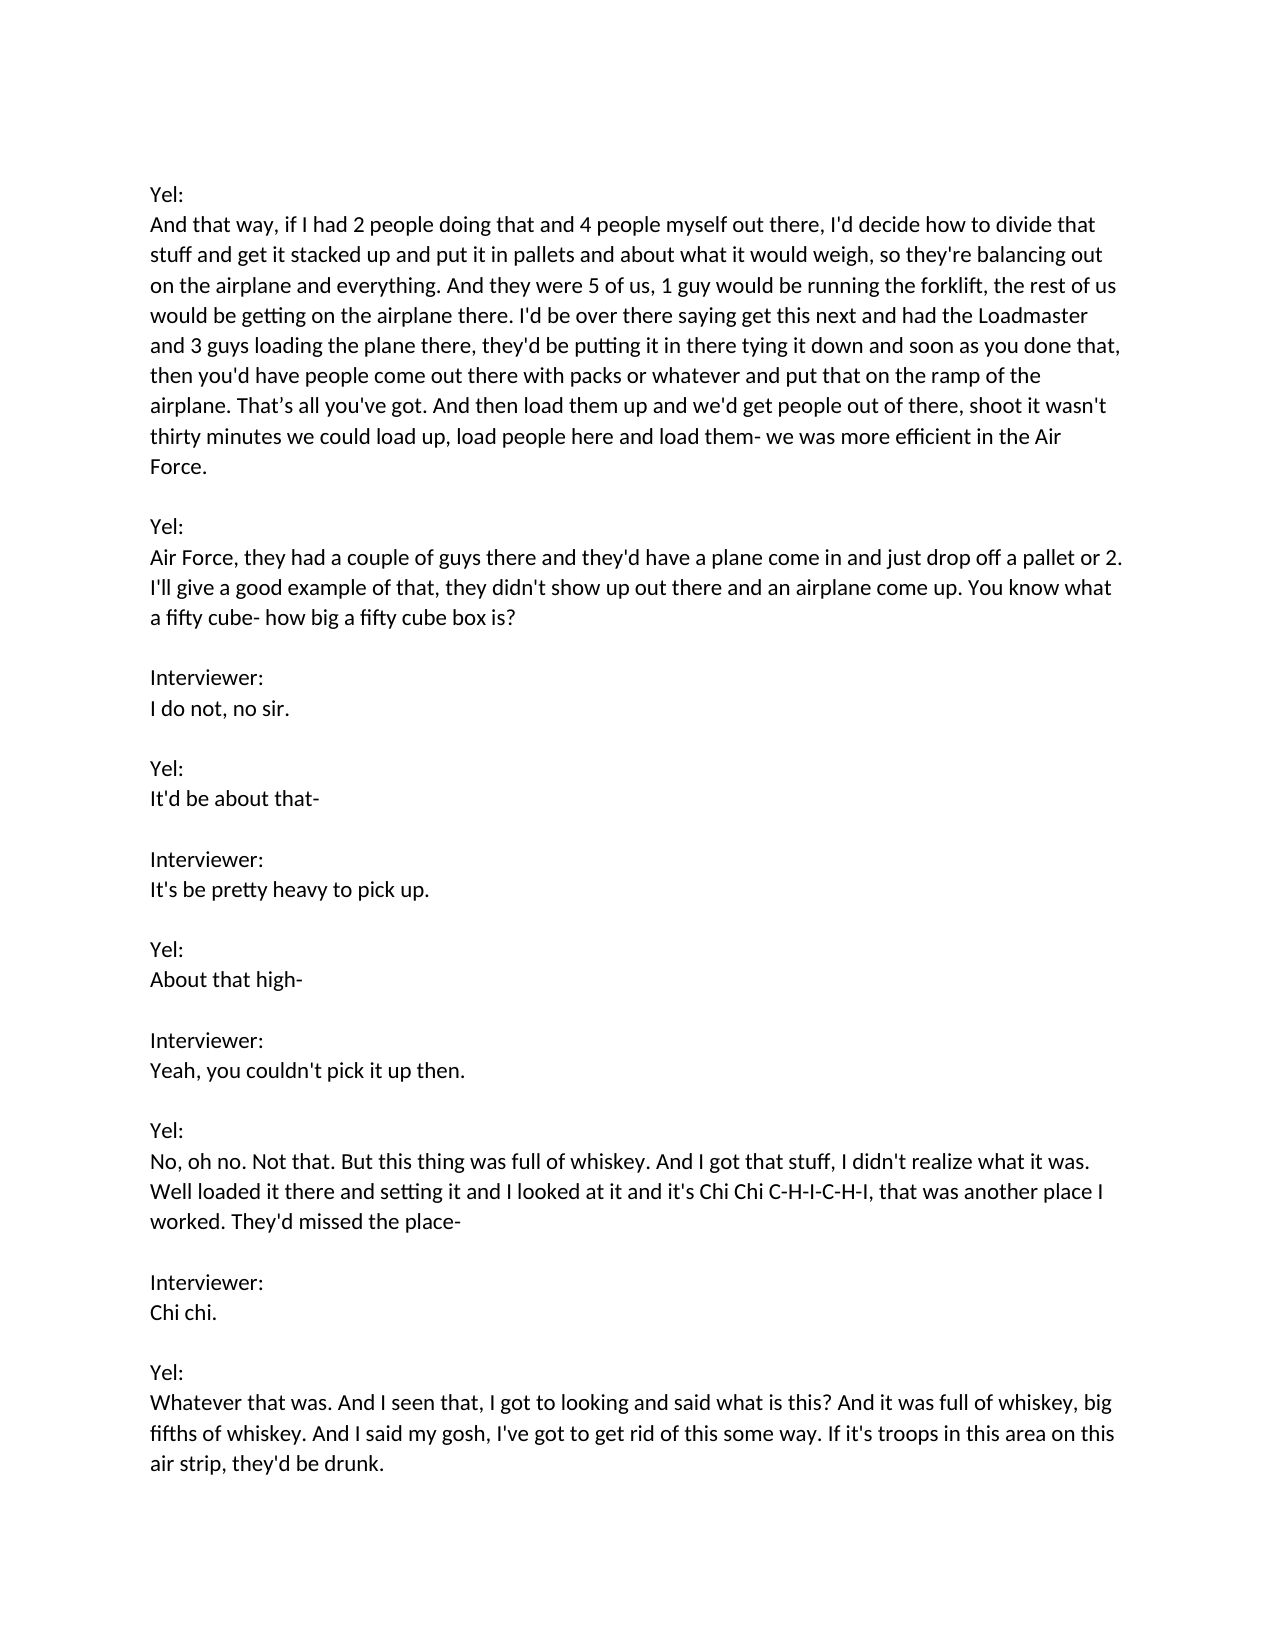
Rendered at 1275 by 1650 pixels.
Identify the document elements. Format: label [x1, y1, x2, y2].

text [150, 150, 1125, 1477]
